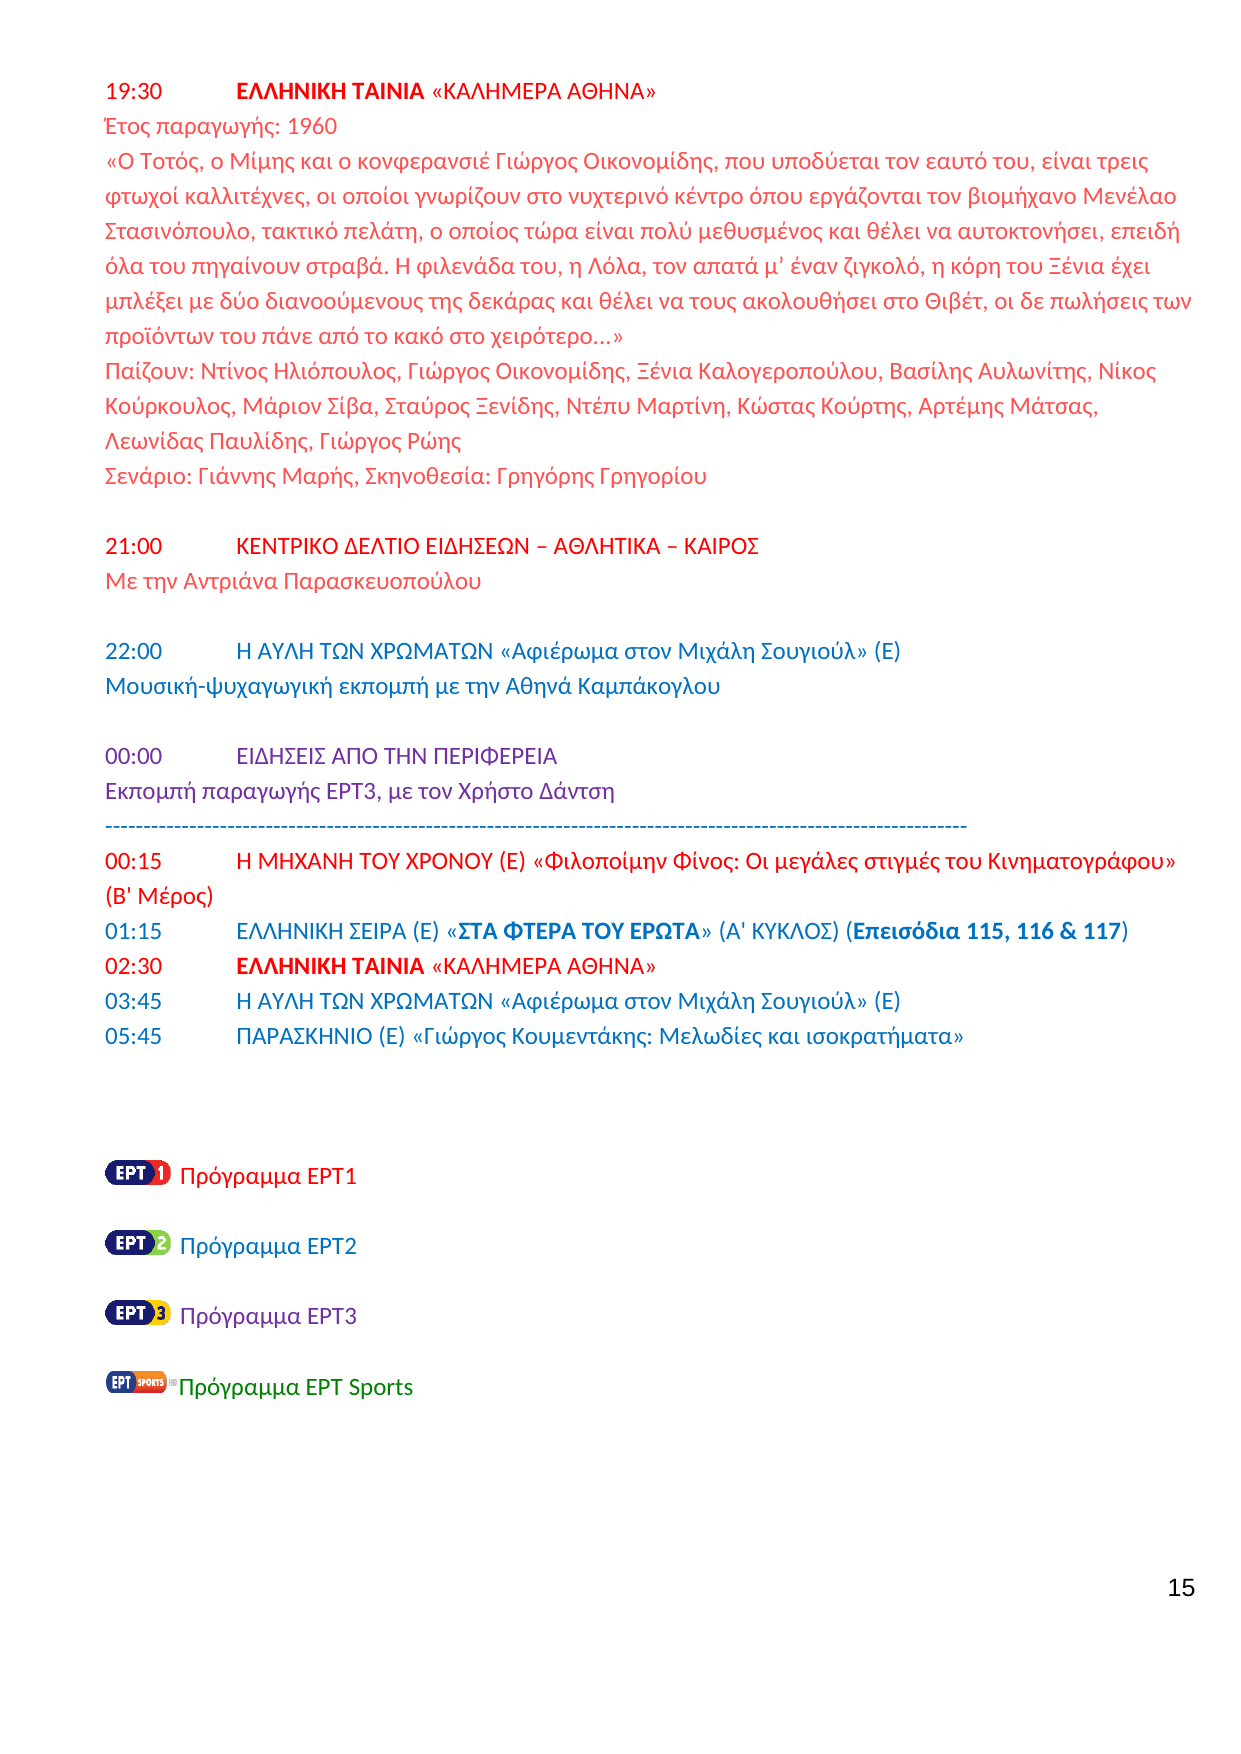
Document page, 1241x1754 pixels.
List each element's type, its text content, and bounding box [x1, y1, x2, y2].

text Πρόγραμμα ΕΡΤ1 [105, 1160, 1195, 1191]
text 02:30 ΕΛΛΗΝΙΚΗ ΤΑΙΝΙΑ «ΚΑΛΗΜΕΡΑ ΑΘΗΝΑ» [105, 950, 1195, 981]
text Εκπομπή παραγωγής ΕΡΤ3, με τον Χρήστο Δάντση [105, 775, 1195, 806]
text Έτος παραγωγής: 1960 [105, 110, 1195, 141]
text 19:30 ΕΛΛΗΝΙΚΗ ΤΑΙΝΙΑ «ΚΑΛΗΜΕΡΑ ΑΘΗΝΑ» [105, 75, 1195, 106]
text Πρόγραμμα ΕΡΤ3 [105, 1300, 1195, 1331]
text 22:00 Η ΑΥΛΗ ΤΩΝ ΧΡΩΜΑΤΩΝ «Αφιέρωμα στον Μιχάλη Σουγιούλ» (Ε) [105, 635, 1195, 666]
text 21:00 ΚΕΝΤΡΙΚΟ ΔΕΛΤΙΟ ΕΙΔΗΣΕΩΝ – ΑΘΛΗΤΙΚΑ – ΚΑΙΡΟΣ [105, 530, 1195, 561]
text ----------------------------------------------------------------------------------------------------------------- [105, 810, 1195, 841]
picture [105, 1230, 171, 1255]
text Παίζουν: Ντίνος Ηλιόπουλος, Γιώργος Οικονομίδης, Ξένια Καλογεροπούλου, Βασίλης Αυλωνίτης, Νίκος Κούρκουλος, Μάριον Σίβα, Σταύρος Ξενίδης, Ντέπυ Μαρτίνη, Κώστας Κούρτης, Αρτέμης Μάτσας, Λεωνίδας Παυλίδης, Γιώργος Ρώης [105, 355, 1195, 456]
text «Ο Τοτός, ο Μίμης και ο κονφερανσιέ Γιώργος Οικονομίδης, που υποδύεται τον εαυτό του, είναι τρεις φτωχοί καλλιτέχνες, οι οποίοι γνωρίζουν στο νυχτερινό κέντρο όπου εργάζονται τον βιομήχανο Μενέλαο Στασινόπουλο, τακτικό πελάτη, ο οποίος τώρα είναι πολύ μεθυσμένος και θέλει να αυτοκτονήσει, επειδή όλα του πηγαίνουν στραβά. Η φιλενάδα του, η Λόλα, τον απατά μ’ έναν ζιγκολό, η κόρη του Ξένια έχει μπλέξει με δύο διανοούμενους της δεκάρας και θέλει να τους ακολουθήσει στο Θιβέτ, οι δε πωλήσεις των προϊόντων του πάνε από το κακό στο χειρότερο...» [105, 145, 1195, 351]
text Μουσική-ψυχαγωγική εκπομπή με την Αθηνά Καμπάκογλου [105, 670, 1195, 701]
text 03:45 Η ΑΥΛΗ ΤΩΝ ΧΡΩΜΑΤΩΝ «Αφιέρωμα στον Μιχάλη Σουγιούλ» (Ε) [105, 985, 1195, 1016]
picture [105, 1300, 171, 1325]
text Πρόγραμμα ΕΡΤ Sports [105, 1370, 1195, 1401]
text Με την Αντριάνα Παρασκευοπούλου [105, 565, 1195, 596]
text 00:00 ΕΙΔΗΣΕΙΣ ΑΠΟ ΤΗΝ ΠΕΡΙΦΕΡΕΙΑ [105, 740, 1195, 771]
text 05:45 ΠΑΡΑΣΚΗΝΙΟ (E) «Γιώργος Κουμεντάκης: Μελωδίες και ισοκρατήματα» [105, 1020, 1195, 1051]
picture [105, 1369, 179, 1395]
text 01:15 ΕΛΛΗΝΙΚΗ ΣΕΙΡΑ (Ε) «ΣΤΑ ΦΤΕΡΑ ΤΟΥ ΕΡΩΤΑ» (Α' ΚΥΚΛΟΣ) (Επεισόδια 115, 116 & 117) [105, 915, 1195, 946]
text 00:15 Η ΜΗΧΑΝΗ ΤΟΥ ΧΡΟΝΟΥ (E) «Φιλοποίμην Φίνος: Οι μεγάλες στιγμές του Κινηματογράφου» (Β' Μέρος) [105, 845, 1195, 911]
text Πρόγραμμα ΕΡΤ2 [105, 1230, 1195, 1261]
text Σενάριο: Γιάννης Μαρής, Σκηνοθεσία: Γρηγόρης Γρηγορίου [105, 460, 1195, 491]
picture [105, 1160, 171, 1185]
